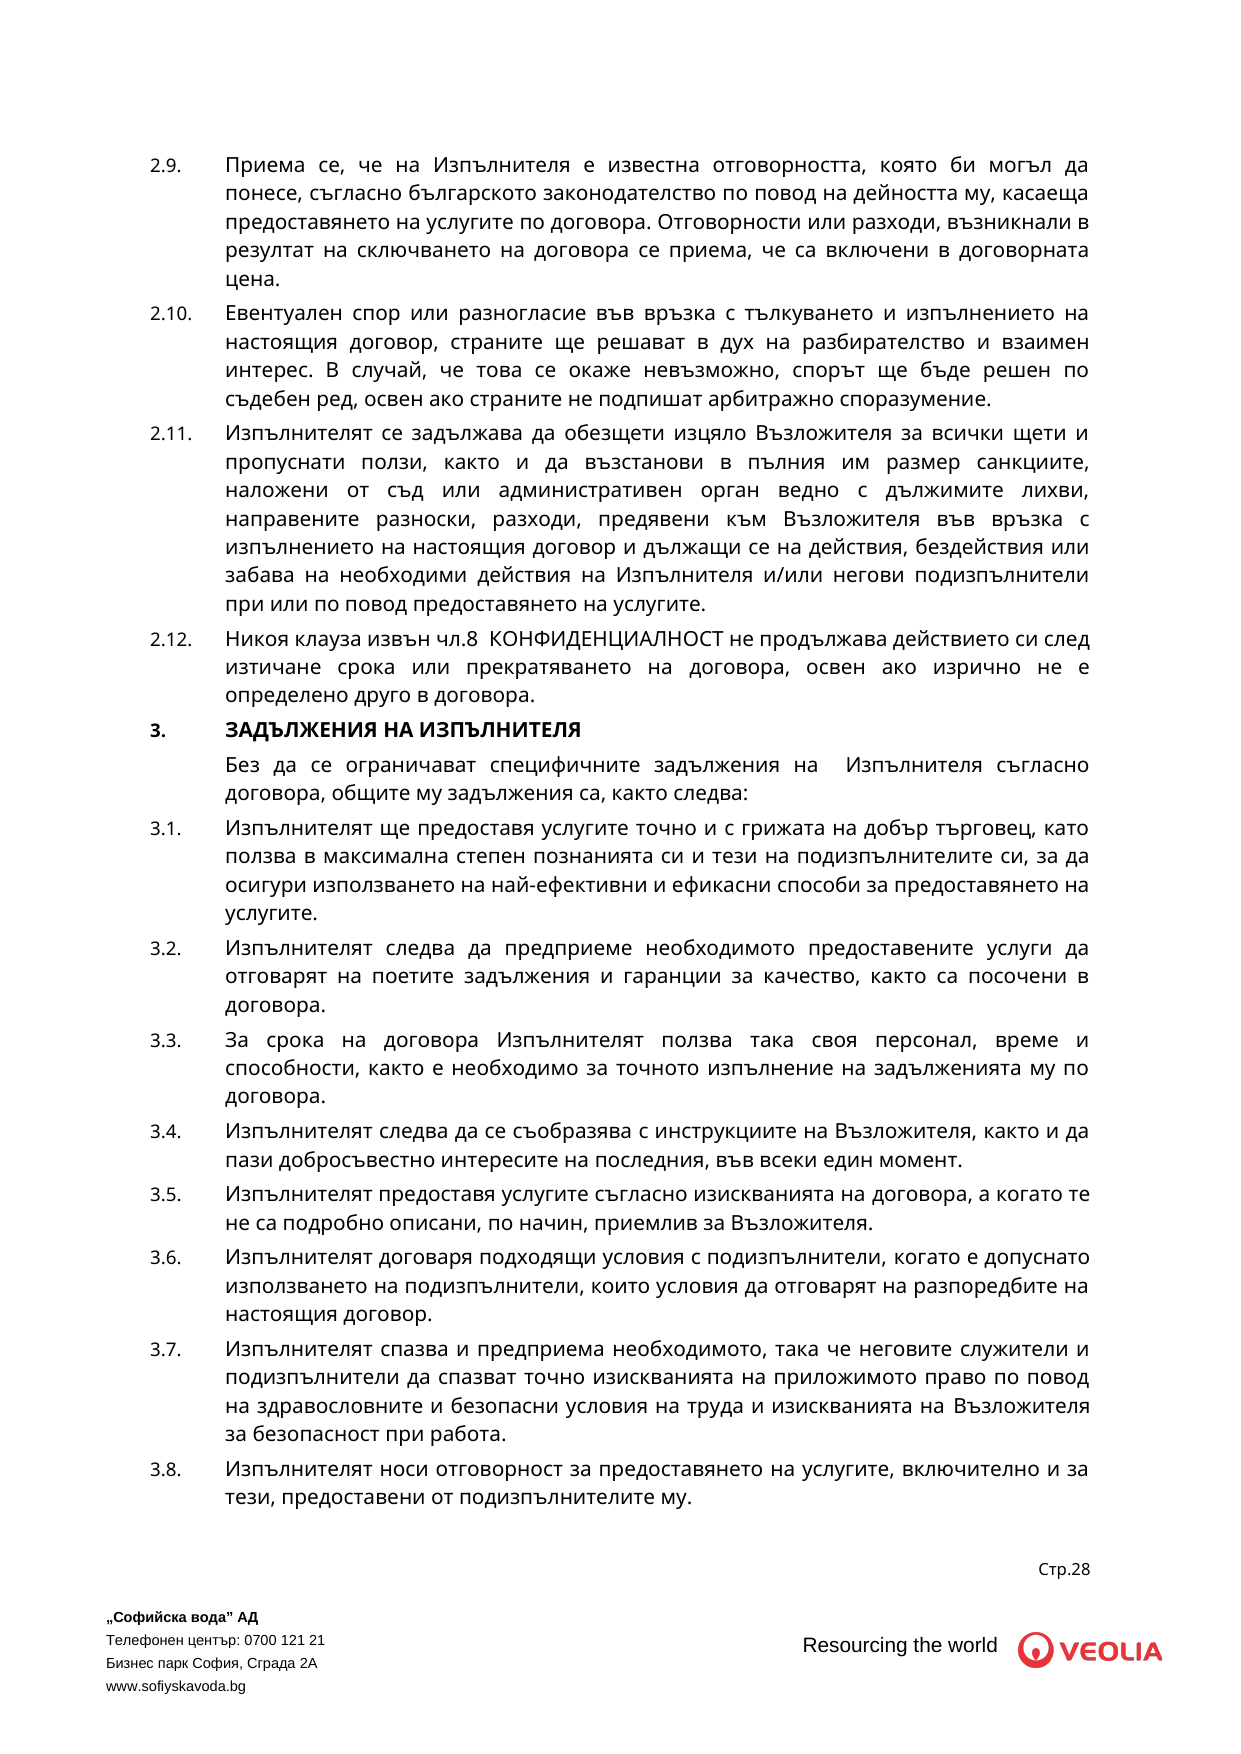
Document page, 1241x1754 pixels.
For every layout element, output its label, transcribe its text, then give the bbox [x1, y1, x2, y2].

picture [1018, 1632, 1163, 1668]
list ЗАДЪЛЖЕНИЯ НА ИЗПЪЛНИТЕЛЯ [150, 715, 1090, 744]
list Изпълнителят следва да се съобразява с инструкциите на Възложителя, както и да пази добросъвестно интересите на последния, във всеки един момент. [150, 1116, 1090, 1173]
list Никоя клауза извън чл.8 КОНФИДЕНЦИАЛНОСТ не продължава действието си след изтичане срока или прекратяването на договора, освен ако изрично не е определено друго в договора. [150, 624, 1090, 709]
list Изпълнителят следва да предприеме необходимото предоставените услуги да отговарят на поетите задължения и гаранции за качество, както са посочени в договора. [150, 933, 1090, 1018]
list За срока на договора Изпълнителят ползва така своя персонал, време и способности, както е необходимо за точното изпълнение на задълженията му по договора. [150, 1025, 1090, 1110]
list Изпълнителят се задължава да обезщети изцяло Възложителя за всички щети и пропуснати ползи, както и да възстанови в пълния им размер санкциите, наложени от съд или административен орган ведно с дължимите лихви, направените разноски, разходи, предявени към Възложителя във връзка с изпълнението на настоящия договор и дължащи се на действия, бездействия или забава на необходими действия на Изпълнителя и/или негови подизпълнители при или по повод предоставянето на услугите. [150, 418, 1090, 617]
list Изпълнителят договаря подходящи условия с подизпълнители, когато е допуснато използването на подизпълнители, които условия да отговарят на разпоредбите на настоящия договор. [150, 1242, 1090, 1328]
text Без да се ограничават специфичните задължения на Изпълнителя съгласно договора, общите му задължения са, както следва: [225, 750, 1090, 807]
list Изпълнителят спазва и предприема необходимото, така че неговите служители и подизпълнители да спазват точно изискванията на приложимото право по повод на здравословните и безопасни условия на труда и изискванията на Възложителя за безопасност при работа. [150, 1334, 1090, 1448]
list Изпълнителят ще предоставя услугите точно и с грижата на добър търговец, като ползва в максимална степен познанията си и тези на подизпълнителите си, за да осигури използването на най-ефективни и ефикасни способи за предоставянето на услугите. [150, 813, 1090, 927]
list Евентуален спор или разногласие във връзка с тълкуването и изпълнението на настоящия договор, страните ще решават в дух на разбирателство и взаимен интерес. В случай, че това се окаже невъзможно, спорът ще бъде решен по съдебен ред, освен ако страните не подпишат арбитражно споразумение. [150, 298, 1090, 412]
list Приема се, че на Изпълнителя е известна отговорността, която би могъл да понесе, съгласно българското законодателство по повод на дейността му, касаеща предоставянето на услугите по договора. Отговорности или разходи, възникнали в резултат на сключването на договора се приема, че са включени в договорната цена. [150, 150, 1090, 292]
list Изпълнителят предоставя услугите съгласно изискванията на договора, а когато те не са подробно описани, по начин, приемлив за Възложителя. [150, 1179, 1090, 1236]
list Изпълнителят носи отговорност за предоставянето на услугите, включително и за тези, предоставени от подизпълнителите му. [150, 1454, 1090, 1511]
